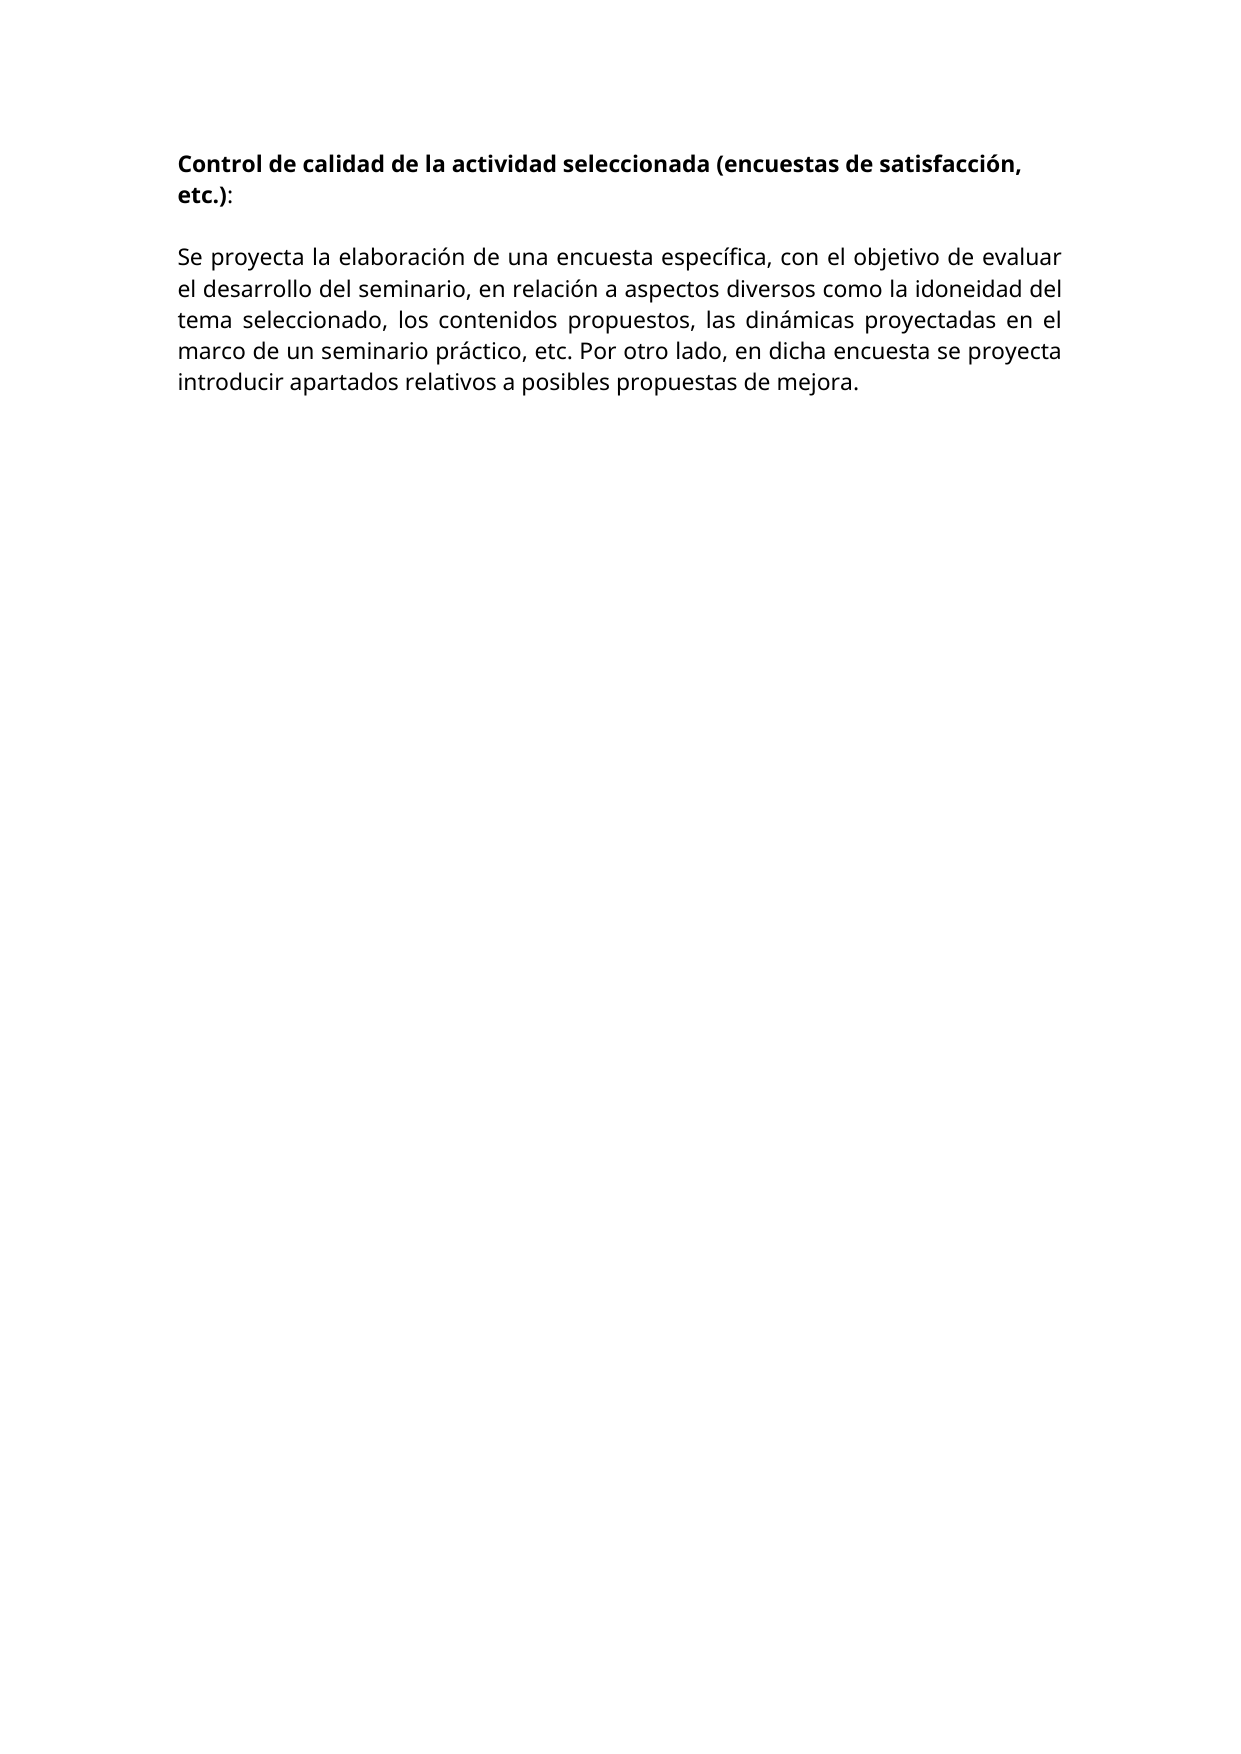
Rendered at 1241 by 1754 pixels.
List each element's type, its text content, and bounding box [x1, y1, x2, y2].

text Se proyecta la elaboración de una encuesta específica, con el objetivo de evaluar el desarrollo del seminario, en relación a aspectos diversos como la idoneidad del tema seleccionado, los contenidos propuestos, las dinámicas proyectadas en el marco de un seminario práctico, etc. Por otro lado, en dicha encuesta se proyecta introducir apartados relativos a posibles propuestas de mejora. [177, 241, 1063, 398]
text Control de calidad de la actividad seleccionada (encuestas de satisfacción, etc.): [177, 148, 1063, 210]
